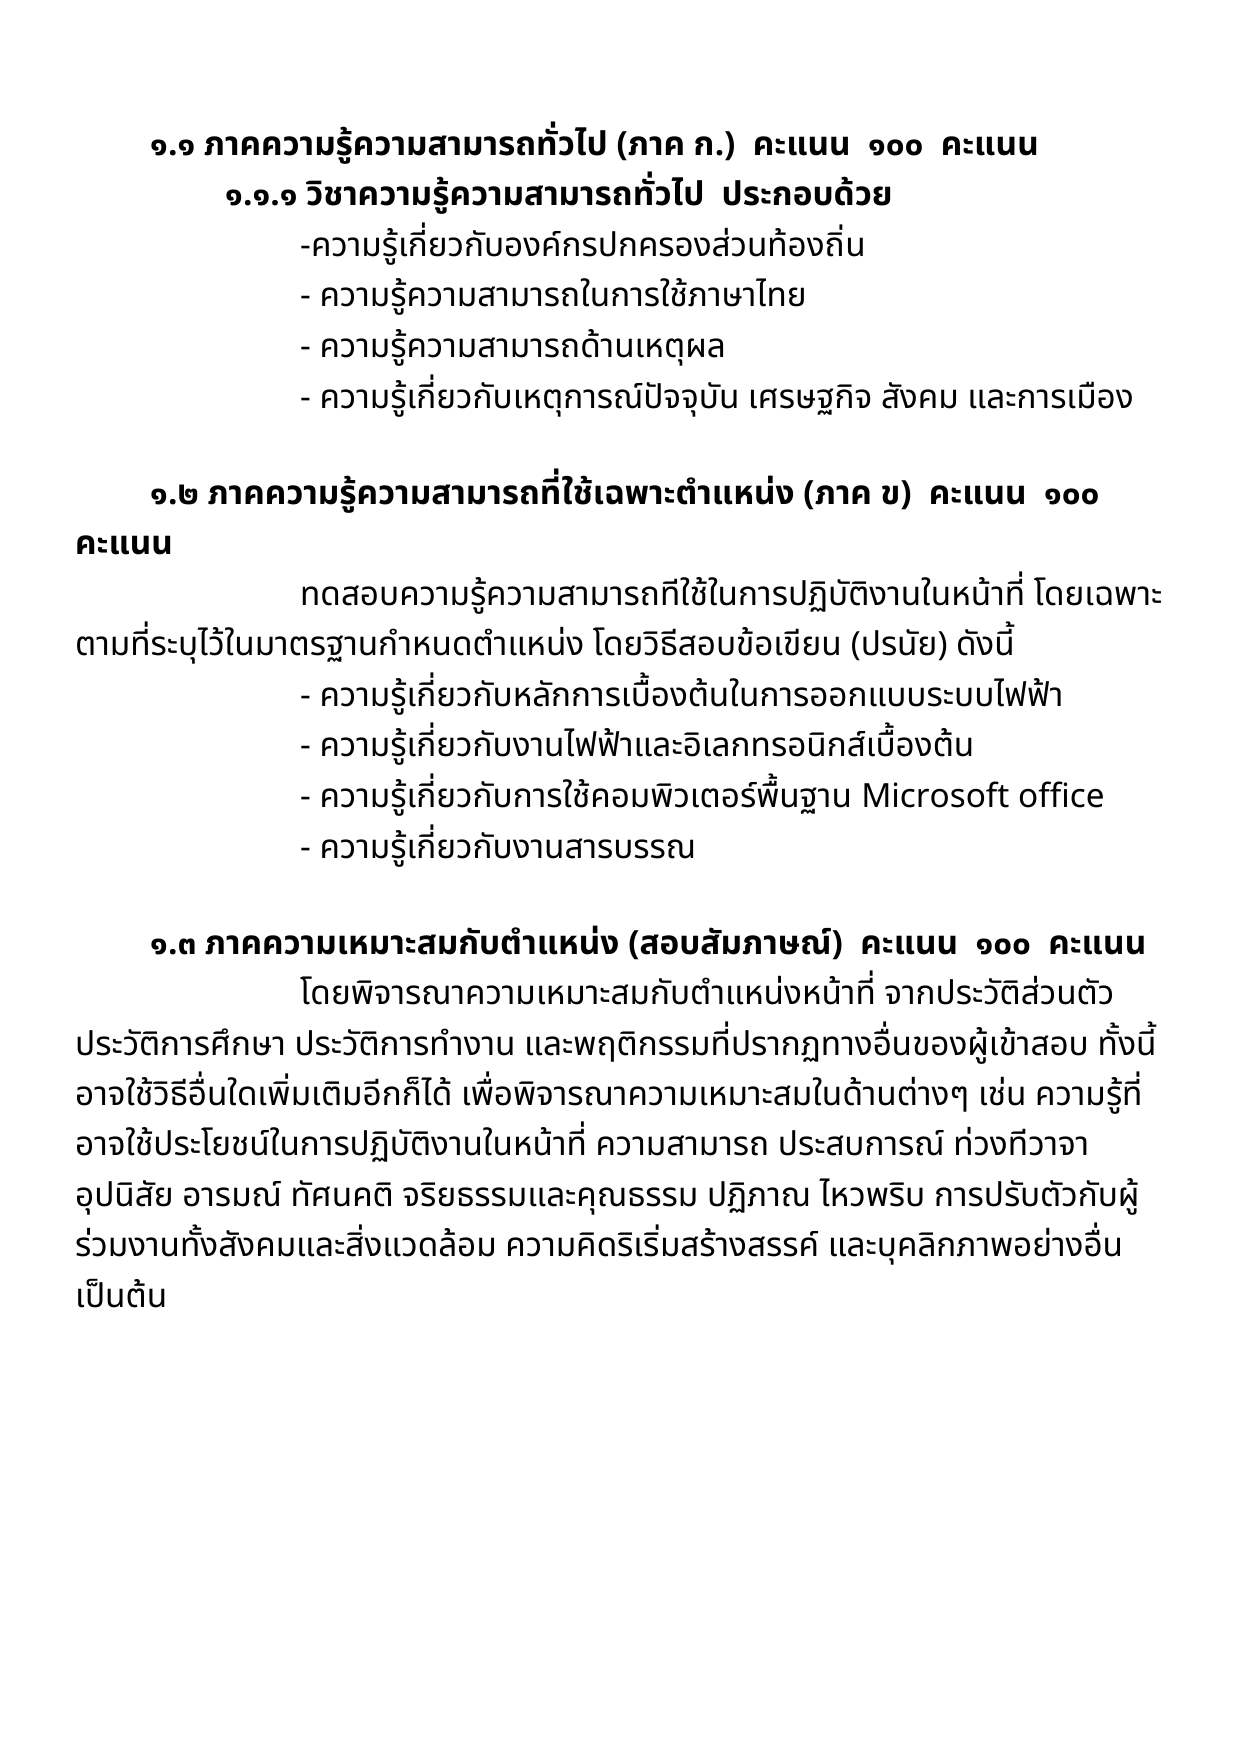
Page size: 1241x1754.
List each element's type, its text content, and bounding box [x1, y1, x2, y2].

text - ความรู้ความสามารถด้านเหตุผล [75, 322, 1165, 372]
text โดยพิจารณาความเหมาะสมกับตำแหน่งหน้าที่ จากประวัติส่วนตัว ประวัติการศึกษา ประวัติการทำงาน และพฤติกรรมที่ปรากฏทางอื่นของผู้เข้าสอบ ทั้งนี้อาจใช้วิธีอื่นใดเพิ่มเติมอีกก็ได้ เพื่อพิจารณาความเหมาะสมในด้านต่างๆ เช่น ความรู้ที่อาจใช้ประโยชน์ในการปฏิบัติงานในหน้าที่ ความสามารถ ประสบการณ์ ท่วงทีวาจา อุปนิสัย อารมณ์ ทัศนคติ จริยธรรมและคุณธรรม ปฏิภาณ ไหวพริบ การปรับตัวกับผู้ร่วมงานทั้งสังคมและสิ่งแวดล้อม ความคิดริเริ่มสร้างสรรค์ และบุคลิกภาพอย่างอื่น เป็นต้น [75, 969, 1165, 1322]
text -ความรู้เกี่ยวกับองค์กรปกครองส่วนท้องถิ่น [75, 221, 1165, 271]
text - ความรู้เกี่ยวกับหลักการเบื้องต้นในการออกแบบระบบไฟฟ้า [75, 671, 1165, 721]
text ๑.๑ ภาคความรู้ความสามารถทั่วไป (ภาค ก.) คะแนน ๑๐๐ คะแนน [75, 119, 1165, 170]
text ทดสอบความรู้ความสามารถทีใช้ในการปฏิบัติงานในหน้าที่ โดยเฉพาะตามที่ระบุไว้ในมาตรฐานกำหนดตำแหน่ง โดยวิธีสอบข้อเขียน (ปรนัย) ดังนี้ [75, 569, 1165, 671]
text - ความรู้เกี่ยวกับการใช้คอมพิวเตอร์พื้นฐาน Microsoft office [75, 772, 1165, 822]
text ๑.๓ ภาคความเหมาะสมกับตำแหน่ง (สอบสัมภาษณ์) คะแนน ๑๐๐ คะแนน [75, 918, 1165, 969]
text - ความรู้เกี่ยวกับงานไฟฟ้าและอิเลกทรอนิกส์เบื้องต้น [75, 721, 1165, 772]
text - ความรู้เกี่ยวกับเหตุการณ์ปัจจุบัน เศรษฐกิจ สังคม และการเมือง [75, 372, 1165, 423]
text ๑.๑.๑ วิชาความรู้ความสามารถทั่วไป ประกอบด้วย [75, 170, 1165, 221]
text ๑.๒ ภาคความรู้ความสามารถที่ใช้เฉพาะตำแหน่ง (ภาค ข) คะแนน ๑๐๐ คะแนน [75, 468, 1165, 569]
text - ความรู้ความสามารถในการใช้ภาษาไทย [75, 271, 1165, 322]
text - ความรู้เกี่ยวกับงานสารบรรณ [75, 822, 1165, 873]
